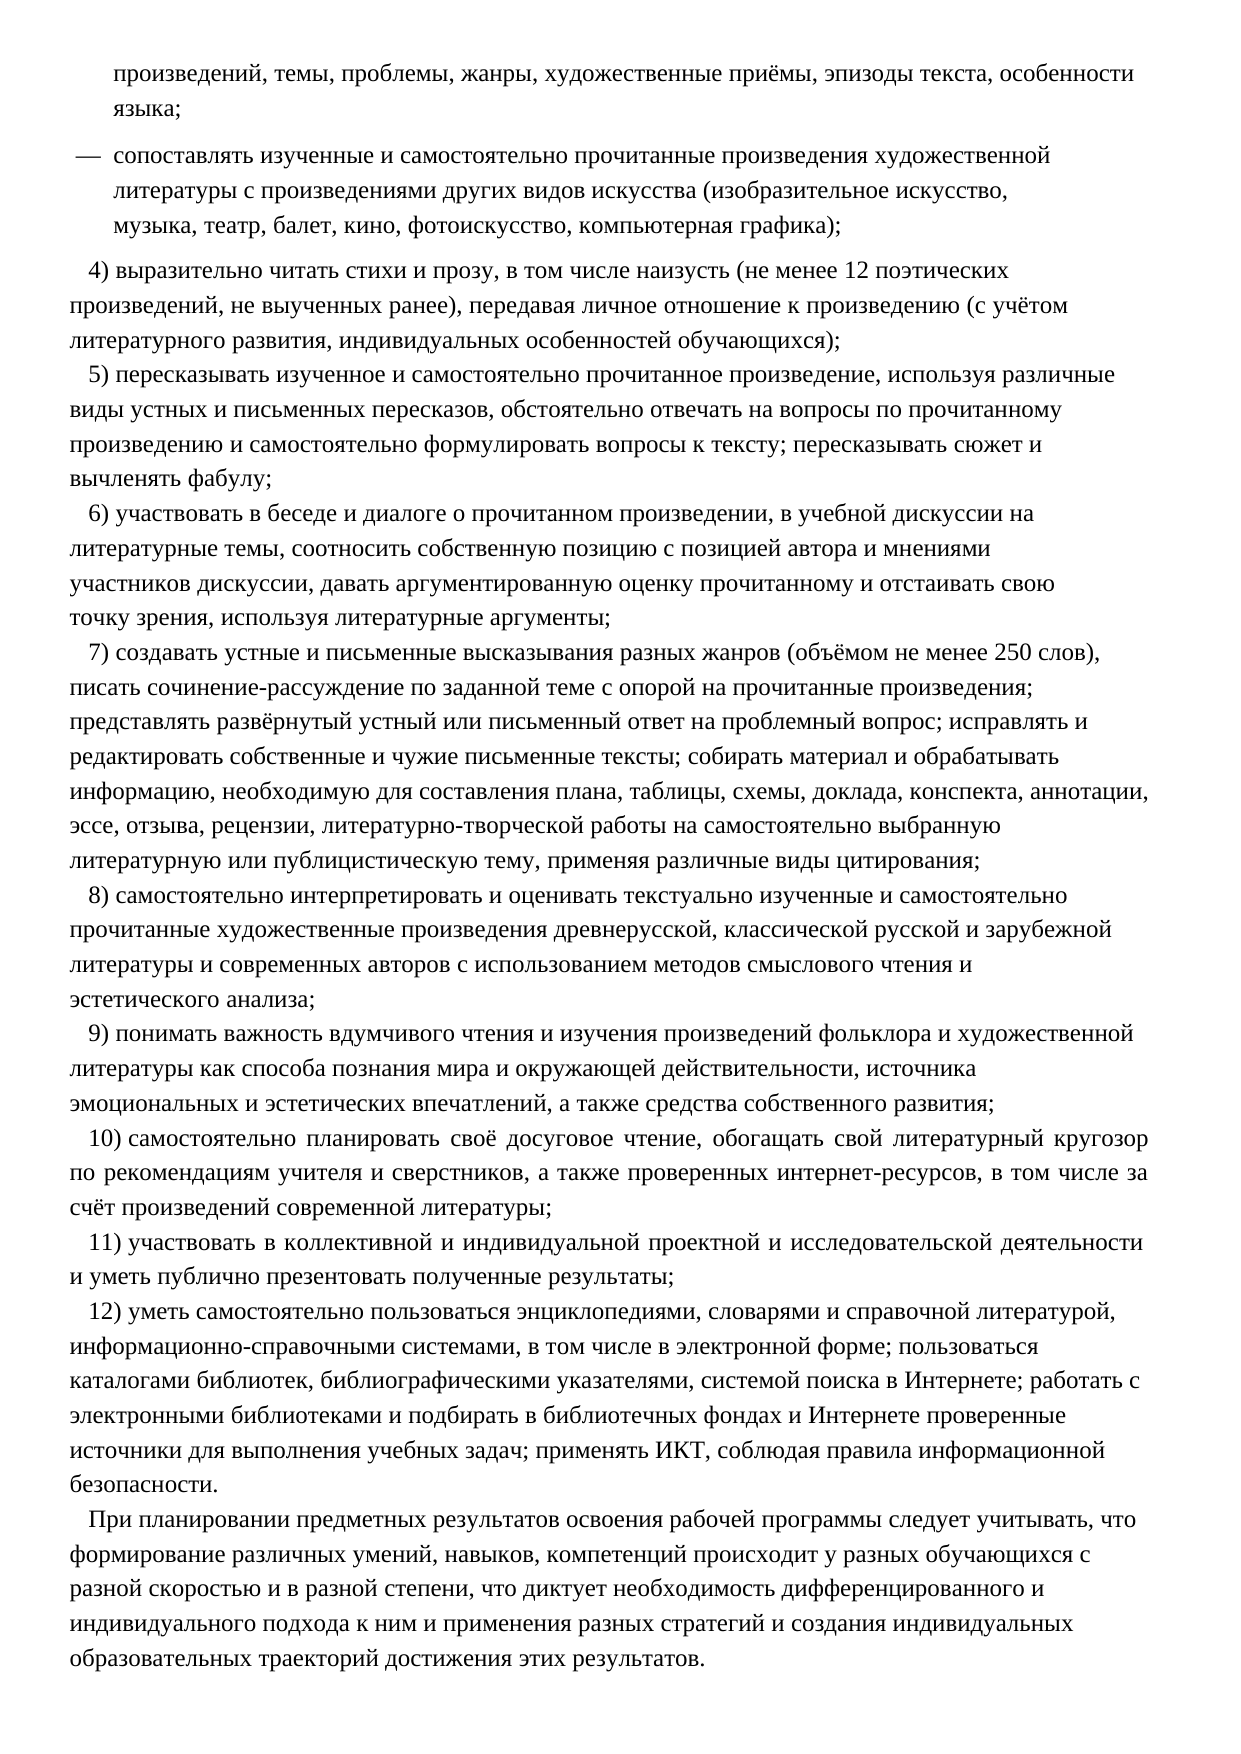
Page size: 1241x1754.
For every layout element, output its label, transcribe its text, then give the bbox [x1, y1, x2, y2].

text При планировании предметных результатов освоения рабочей программы следует учитывать, что формирование различных умений, навыков, компетенций происходит у разных обучающихся с разной скоростью и в разной степени, что диктует необходимость дифференцированного и индивидуального подхода к ним и применения разных стратегий и создания индивидуальных образовательных траекторий достижения этих результатов. [69, 1504, 1137, 1672]
list понимать важность вдумчивого чтения и изучения произведений фольклора и художественной литературы как способа познания мира и окружающей действительности, источника эмоциональных и эстетических впечатлений, а также средства собственного развития; [69, 1018, 1151, 1117]
text произведений, темы, проблемы, жанры, художественные приёмы, эпизоды текста, особенности языка; [113, 58, 1135, 122]
list самостоятельно планировать своё досуговое чтение, обогащать свой литературный кругозор по рекомендациям учителя и сверстников, а также проверенных интернет-ресурсов, в том числе за счёт произведений современной литературы; [69, 1123, 1149, 1221]
list сопоставлять изученные и самостоятельно прочитанные произведения художественной литературы с произведениями других видов искусства (изобразительное искусство, музыка, театр, балет, кино, фотоискусство, компьютерная графика); [76, 140, 1098, 238]
list выразительно читать стихи и прозу, в том числе наизусть (не менее 12 поэтических произведений, не выученных ранее), передавая личное отношение к произведению (с учётом литературного развития, индивидуальных особенностей обучающихся); [69, 255, 1168, 353]
list уметь самостоятельно пользоваться энциклопедиями, словарями и справочной литературой, информационно-справочными системами, в том числе в электронной форме; пользоваться каталогами библиотек, библиографическими указателями, системой поиска в Интернете; работать с электронными библиотеками и подбирать в библиотечных фондах и Интернете проверенные источники для выполнения учебных задач; применять ИКТ, соблюдая правила информационной безопасности. [69, 1296, 1165, 1498]
list участвовать в беседе и диалоге о прочитанном произведении, в учебной дискуссии на литературные темы, соотносить собственную позицию с позицией автора и мнениями участников дискуссии, давать аргументированную оценку прочитанному и отстаивать свою точку зрения, используя литературные аргументы; [69, 498, 1118, 631]
list самостоятельно интерпретировать и оценивать текстуально изученные и самостоятельно прочитанные художественные произведения древнерусской, классической русской и зарубежной литературы и современных авторов с использованием методов смыслового чтения и эстетического анализа; [69, 880, 1128, 1013]
list создавать устные и письменные высказывания разных жанров (объёмом не менее 250 слов), писать сочинение-рассуждение по заданной теме с опорой на прочитанные произведения; представлять развёрнутый устный или письменный ответ на проблемный вопрос; исправлять и редактировать собственные и чужие письменные тексты; собирать материал и обрабатывать информацию, необходимую для составления плана, таблицы, схемы, доклада, конспекта, аннотации, эссе, отзыва, рецензии, литературно-творческой работы на самостоятельно выбранную литературную или публицистическую тему, применяя различные виды цитирования; [69, 637, 1158, 874]
list пересказывать изученное и самостоятельно прочитанное произведение, используя различные виды устных и письменных пересказов, обстоятельно отвечать на вопросы по прочитанному произведению и самостоятельно формулировать вопросы к тексту; пересказывать сюжет и вычленять фабулу; [69, 359, 1159, 492]
list участвовать в коллективной и индивидуальной проектной и исследовательской деятельности и уметь публично презентовать полученные результаты; [69, 1227, 1144, 1290]
